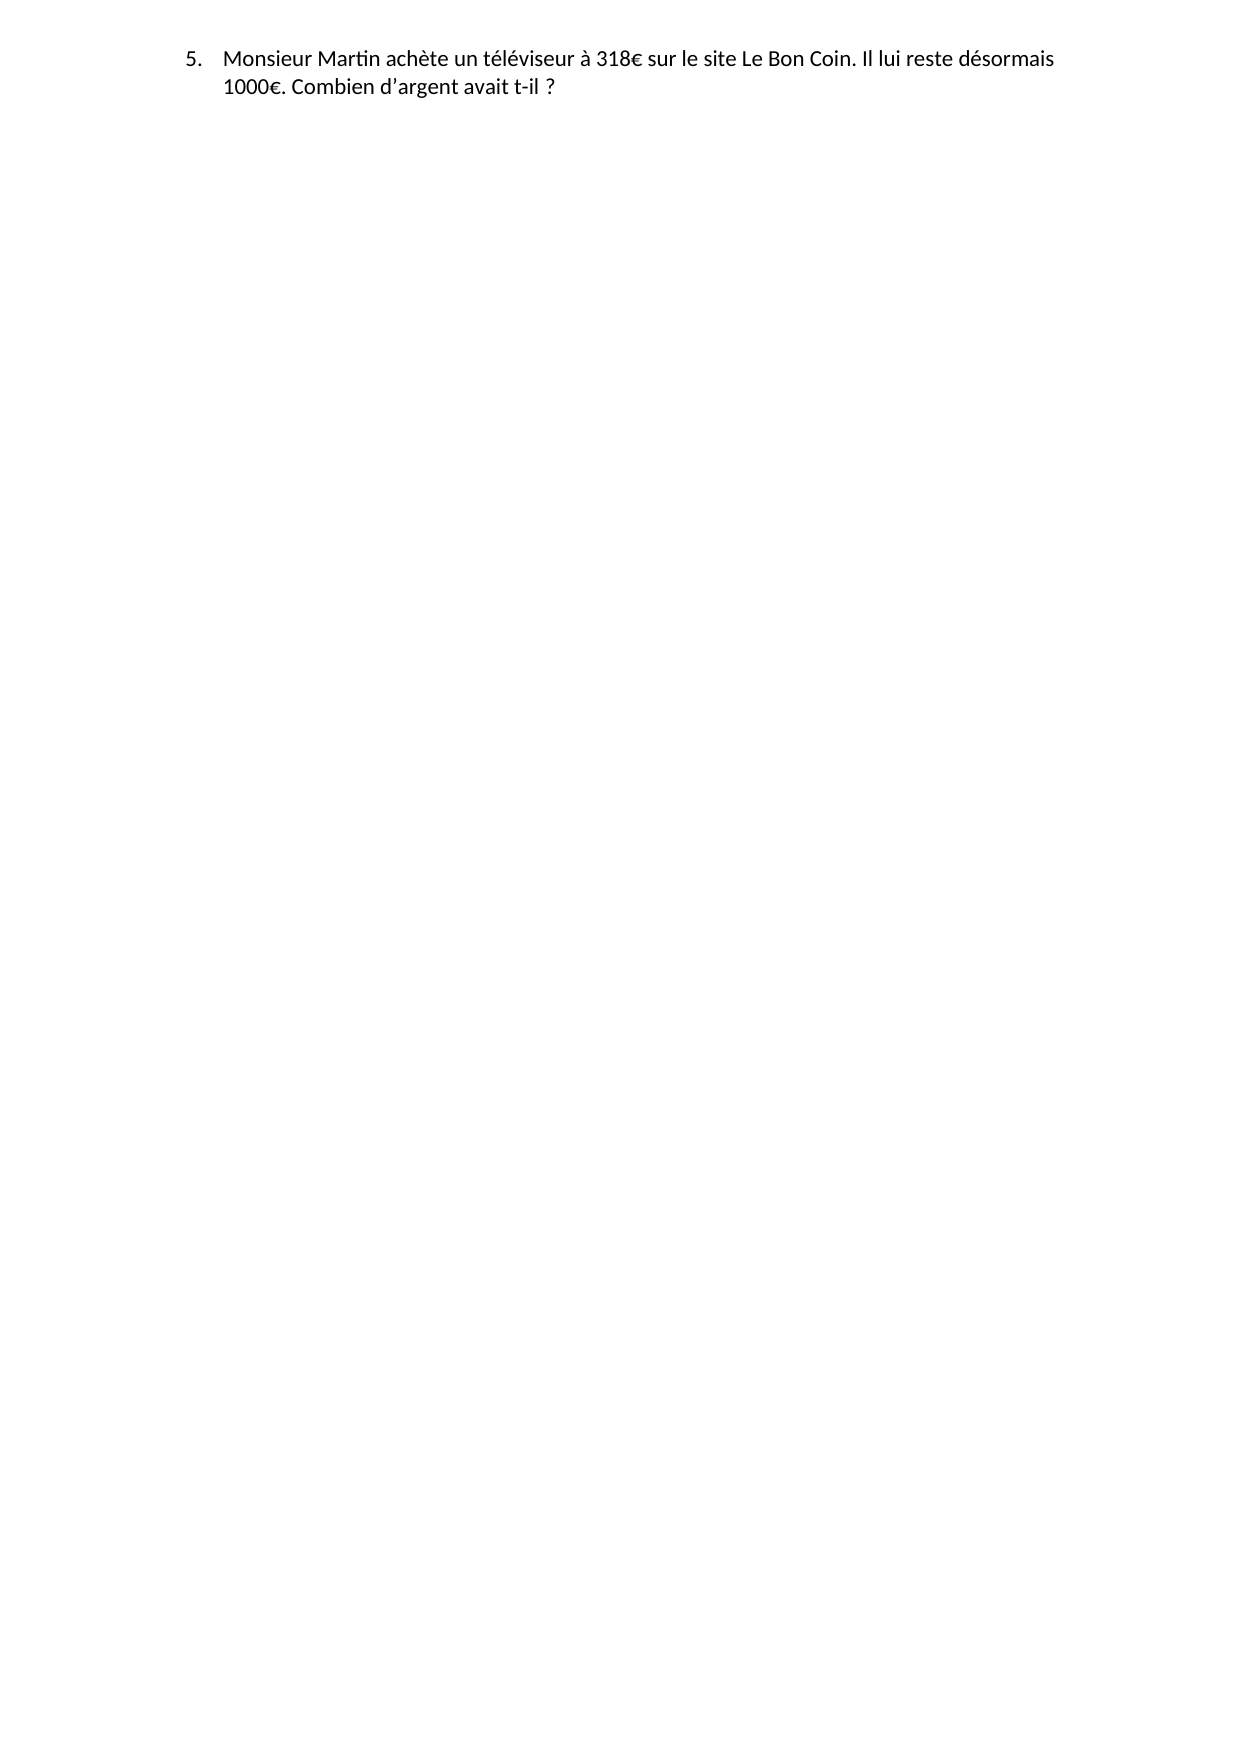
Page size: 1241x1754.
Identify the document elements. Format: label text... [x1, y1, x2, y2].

list Monsieur Martin achète un téléviseur à 318€ sur le site Le Bon Coin. Il lui reste désormais 1000€. Combien d’argent avait t-il ? [185, 44, 1093, 100]
